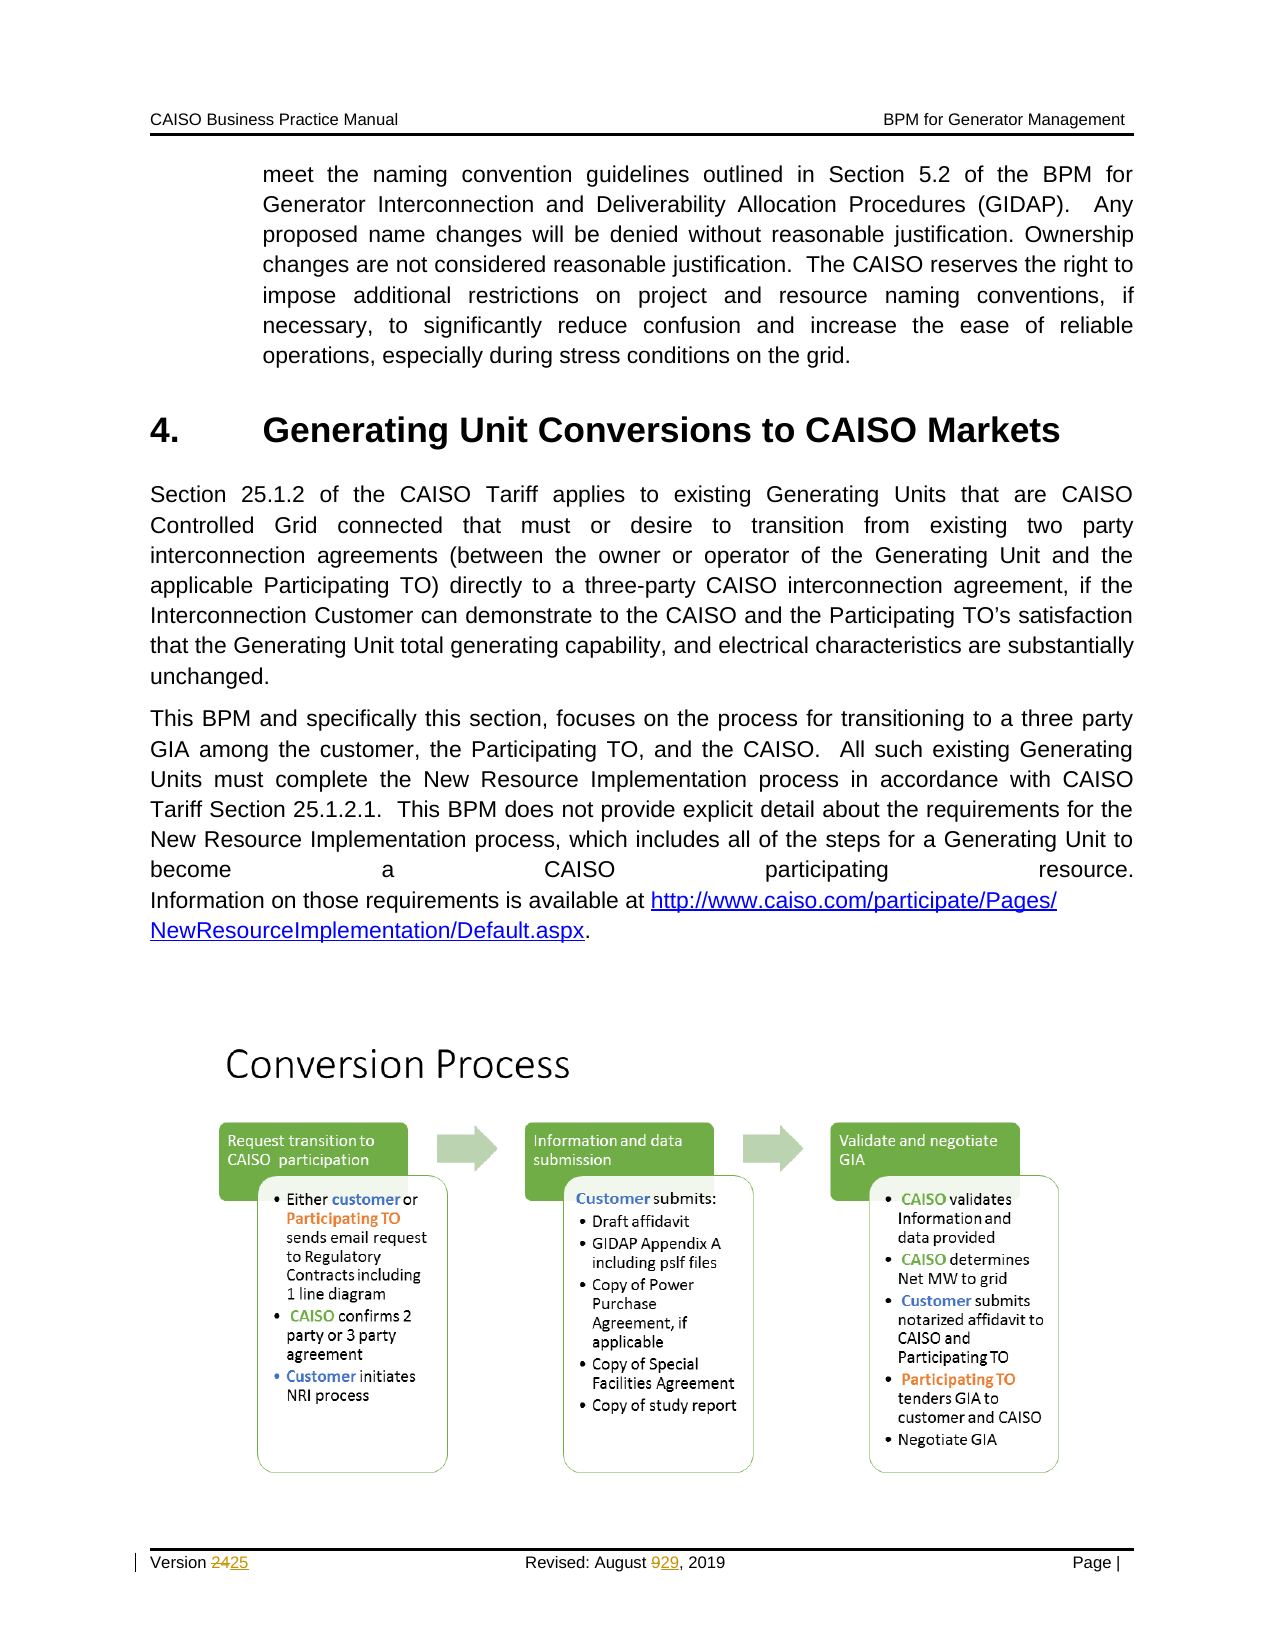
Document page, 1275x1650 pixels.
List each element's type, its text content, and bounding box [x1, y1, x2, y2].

text Section 25.1.2 of the CAISO Tariff applies to existing Generating Units that are CAISO Controlled Grid connected that must or desire to transition from existing two party interconnection agreements (between the owner or operator of the Generating Unit and the applicable Participating TO) directly to a three-party CAISO interconnection agreement, if the Interconnection Customer can demonstrate to the CAISO and the Participating TO’s satisfaction that the Generating Unit total generating capability, and electrical characteristics are substantially unchanged. [150, 481, 1134, 689]
text This BPM and specifically this section, focuses on the process for transitioning to a three party GIA among the customer, the Participating TO, and the CAISO. All such existing Generating Units must complete the New Resource Implementation process in accordance with CAISO Tariff Section 25.1.2.1. This BPM does not provide explicit detail about the requirements for the New Resource Implementation process, which includes all of the steps for a Generating Unit to become a CAISO participating resource. Information on those requirements is available at http://www.caiso.com/participate/Pages/NewResourceImplementation/Default.aspx. [150, 705, 1134, 943]
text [262, 161, 1134, 368]
subtitle Generating Unit Conversions to CAISO Markets [150, 410, 1134, 450]
picture [150, 959, 1125, 1508]
